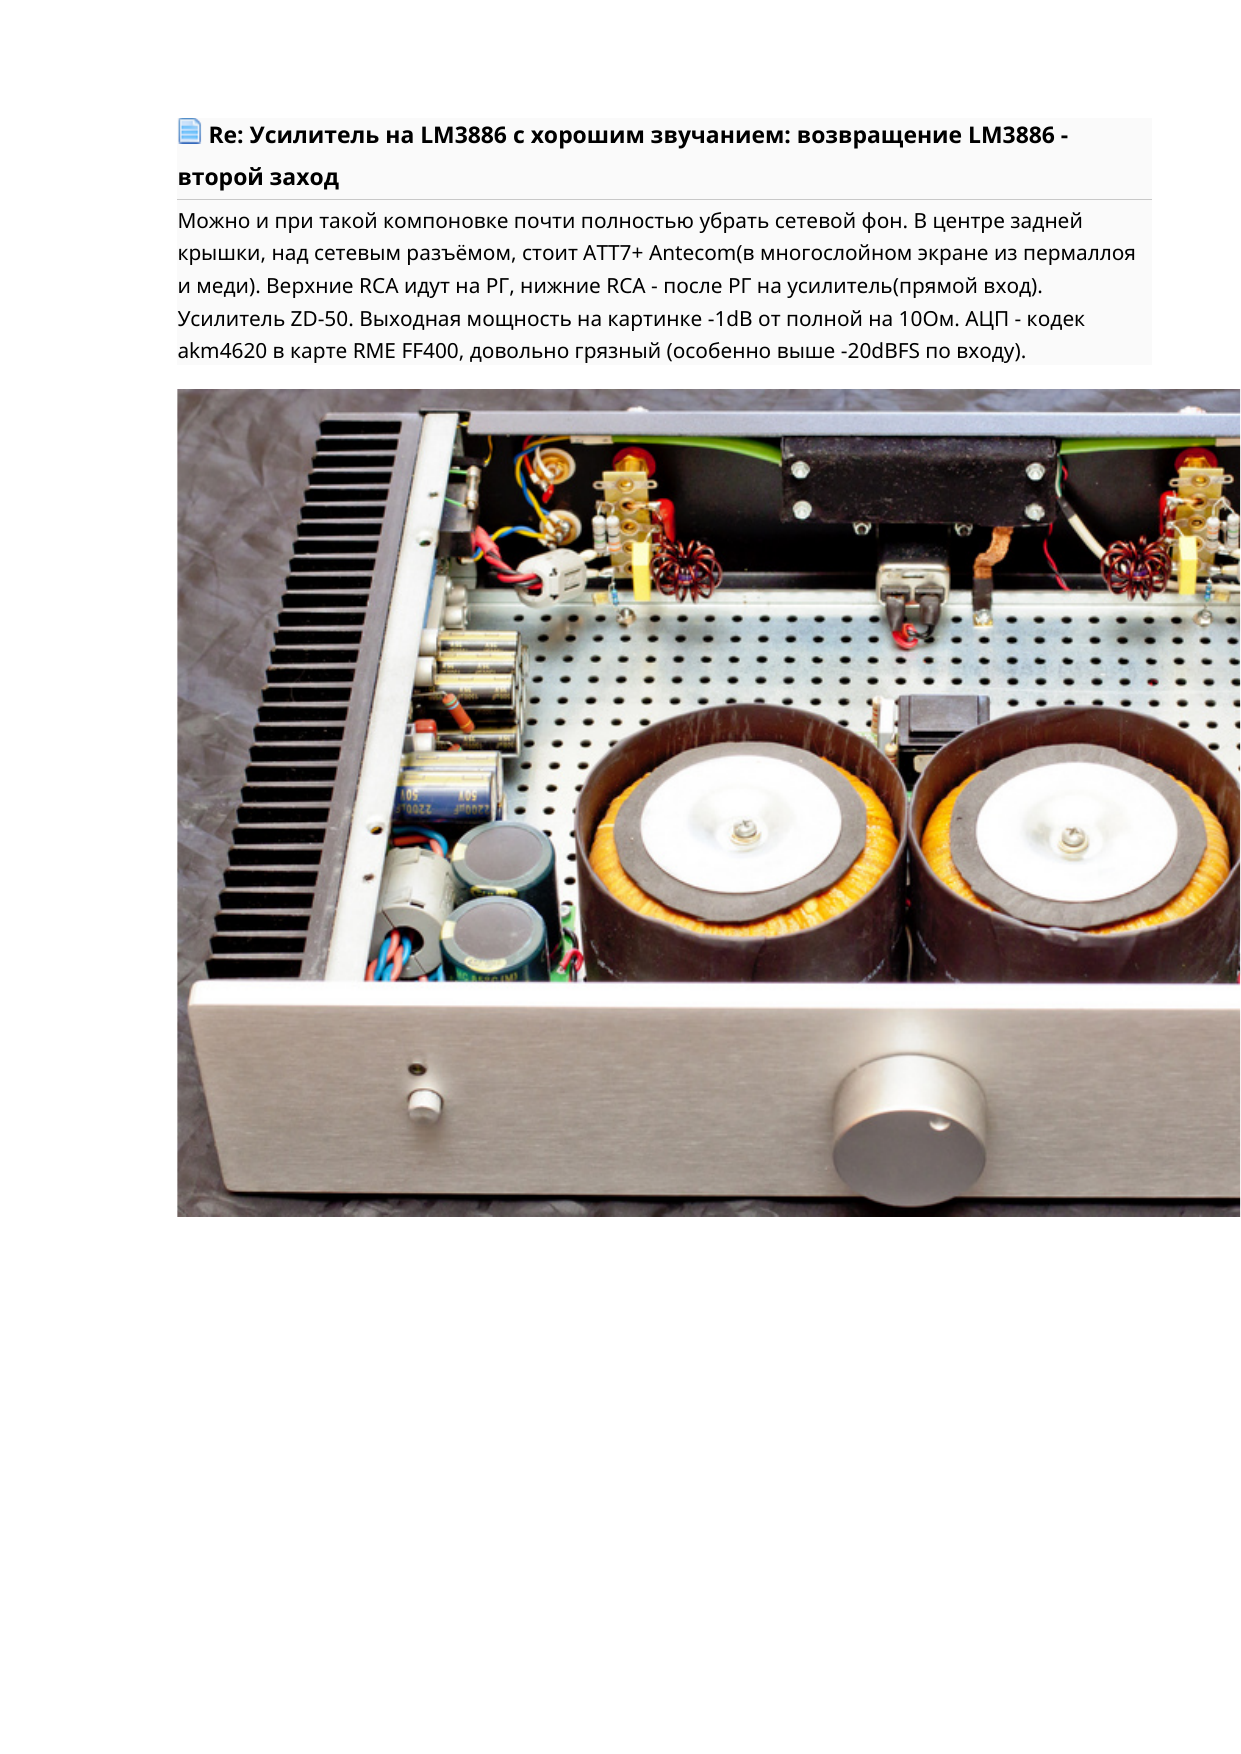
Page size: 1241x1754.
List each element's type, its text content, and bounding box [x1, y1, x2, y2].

text Можно и при такой компоновке почти полностью убрать сетевой фон. В центре задней крышки, над сетевым разъёмом, стоит ATT7+ Antecom(в многослойном экране из пермаллоя и меди). Верхние RCA идут на РГ, нижние RCA - после РГ на усилитель(прямой вход). Усилитель ZD-50. Выходная мощность на картинке -1dB от полной на 10Ом. АЦП - кодек akm4620 в карте RME FF400, довольно грязный (особенно выше -20dBFS по входу). [177, 206, 1152, 365]
picture [177, 118, 203, 144]
picture [177, 389, 1241, 1217]
subtitle Re: Усилитель на LM3886 c хорошим звучанием: возвращение LM3886 - второй заход [177, 118, 1152, 199]
